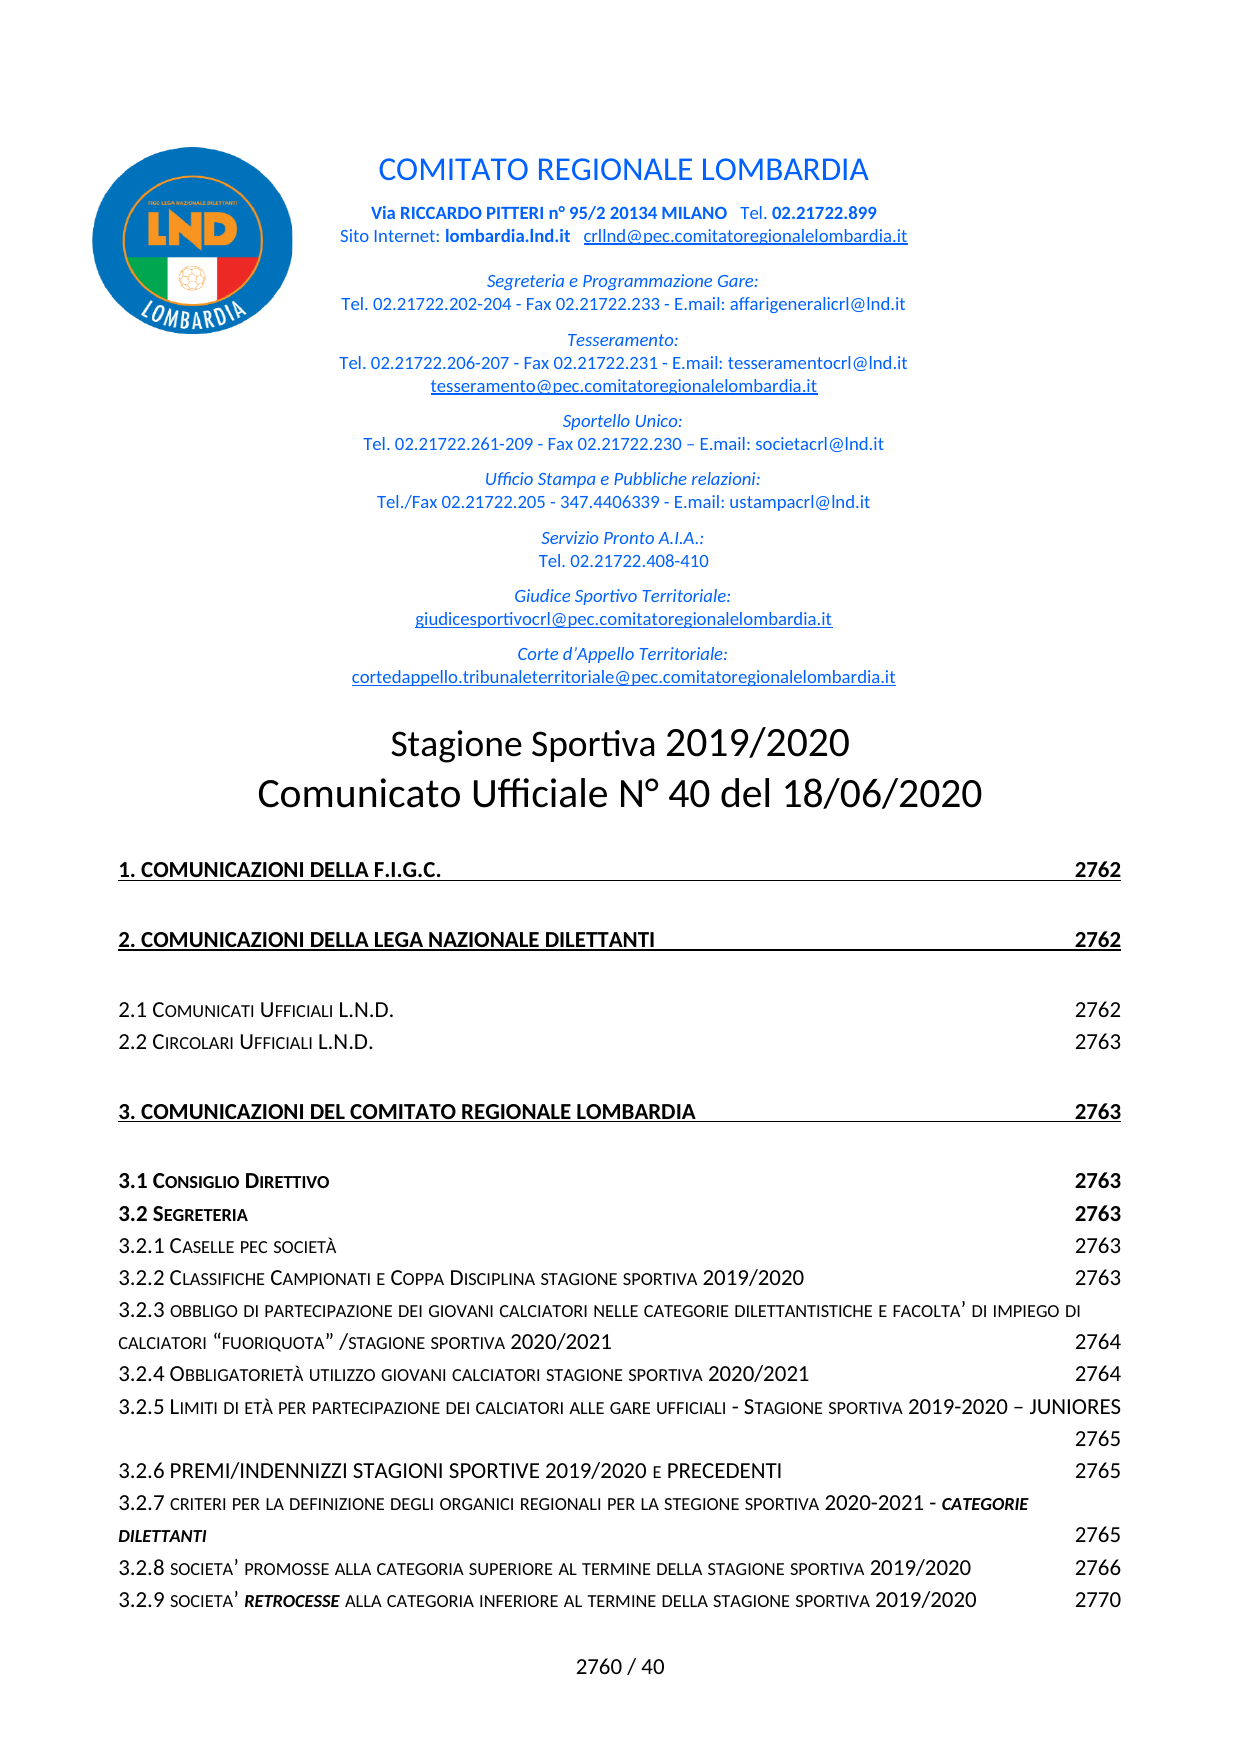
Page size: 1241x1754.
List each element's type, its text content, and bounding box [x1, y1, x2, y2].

text 2.1 Comunicati Ufficiali L.N.D. 2762 [118, 995, 1122, 1023]
text 3.2.5 Limiti di età per partecipazione dei calciatori alle gare ufficiali - Stagione sportiva 2019-2020 – JUNIORES 2765 [118, 1392, 1122, 1452]
text 3.2.4 Obbligatorietà utilizzo giovani calciatori stagione sportiva 2020/2021 2764 [118, 1359, 1122, 1388]
picture [92, 147, 293, 334]
text 2.2 Circolari Ufficiali L.N.D. 2763 [118, 1027, 1122, 1055]
text 3.2 Segreteria 2763 [118, 1199, 1122, 1227]
text 3.2.2 Classifiche Campionati e Coppa Disciplina stagione sportiva 2019/2020 2763 [118, 1263, 1122, 1291]
text 2. Comunicazioni della lega nazionale dilettanti 2762 [118, 925, 1122, 953]
table_header [85, 148, 299, 716]
text 3.2.3 obbligo di partecipazione dei giovani calciatori nelle categorie dilettantistiche e facolta’ di impiego di calciatori “fuoriquota” /stagione sportiva 2020/2021 2764 [118, 1295, 1122, 1355]
table_header COMITATO REGIONALE LOMBARDIA Via RICCARDO PITTERI n° 95/2 20134 MILANO Tel. 02.21722.899 Sito Internet: lombardia.lnd.it crllnd@pec.comitatoregionalelombardia.it Segreteria e Programmazione Gare: Tel. 02.21722.202-204 - Fax 02.21722.233 - E.mail: affarigeneralicrl@lnd.it Tesseramento: Tel. 02.21722.206-207 - Fax 02.21722.231 - E.mail: tesseramentocrl@lnd.it tesseramento@pec.comitatoregionalelombardia.it Sportello Unico: Tel. 02.21722.261-209 - Fax 02.21722.230 – E.mail: societacrl@lnd.it Ufficio Stampa e Pubbliche relazioni: Tel./Fax 02.21722.205 - 347.4406339 - E.mail: ustampacrl@lnd.it Servizio Pronto A.I.A.: Tel. 02.21722.408-410 Giudice Sportivo Territoriale: giudicesportivocrl@pec.comitatoregionalelombardia.it Corte d’Appello Territoriale: cortedappello.tribunaleterritoriale@pec.comitatoregionalelombardia.it [299, 148, 948, 716]
text 3.1 Consiglio Direttivo 2763 [118, 1166, 1122, 1194]
text 3.2.8 societa’ promosse alla categoria superiore al termine della stagione sportiva 2019/2020 2766 [118, 1553, 1122, 1581]
text 3.2.1 Caselle pec società 2763 [118, 1231, 1122, 1259]
text 3.2.9 societa’ retrocesse alla categoria inferiore al termine della stagione sportiva 2019/2020 2770 [118, 1585, 1122, 1613]
text 3.2.7 criteri per la definizione degli organici regionali per la stegione sportiva 2020-2021 - categorie dilettanti 2765 [118, 1488, 1122, 1548]
text 1. Comunicazioni della f.i.g.c. 2762 [118, 856, 1122, 883]
text 3. Comunicazioni del Comitato Regionale Lombardia 2763 [118, 1097, 1122, 1125]
text 3.2.6 PREMI/INDENNIZZI STAGIONI SPORTIVE 2019/2020 e PRECEDENTI 2765 [118, 1456, 1122, 1484]
table_cell Stagione Sportiva 2019/2020 Comunicato Ufficiale N° 40 del 18/06/2020 [85, 716, 1155, 818]
